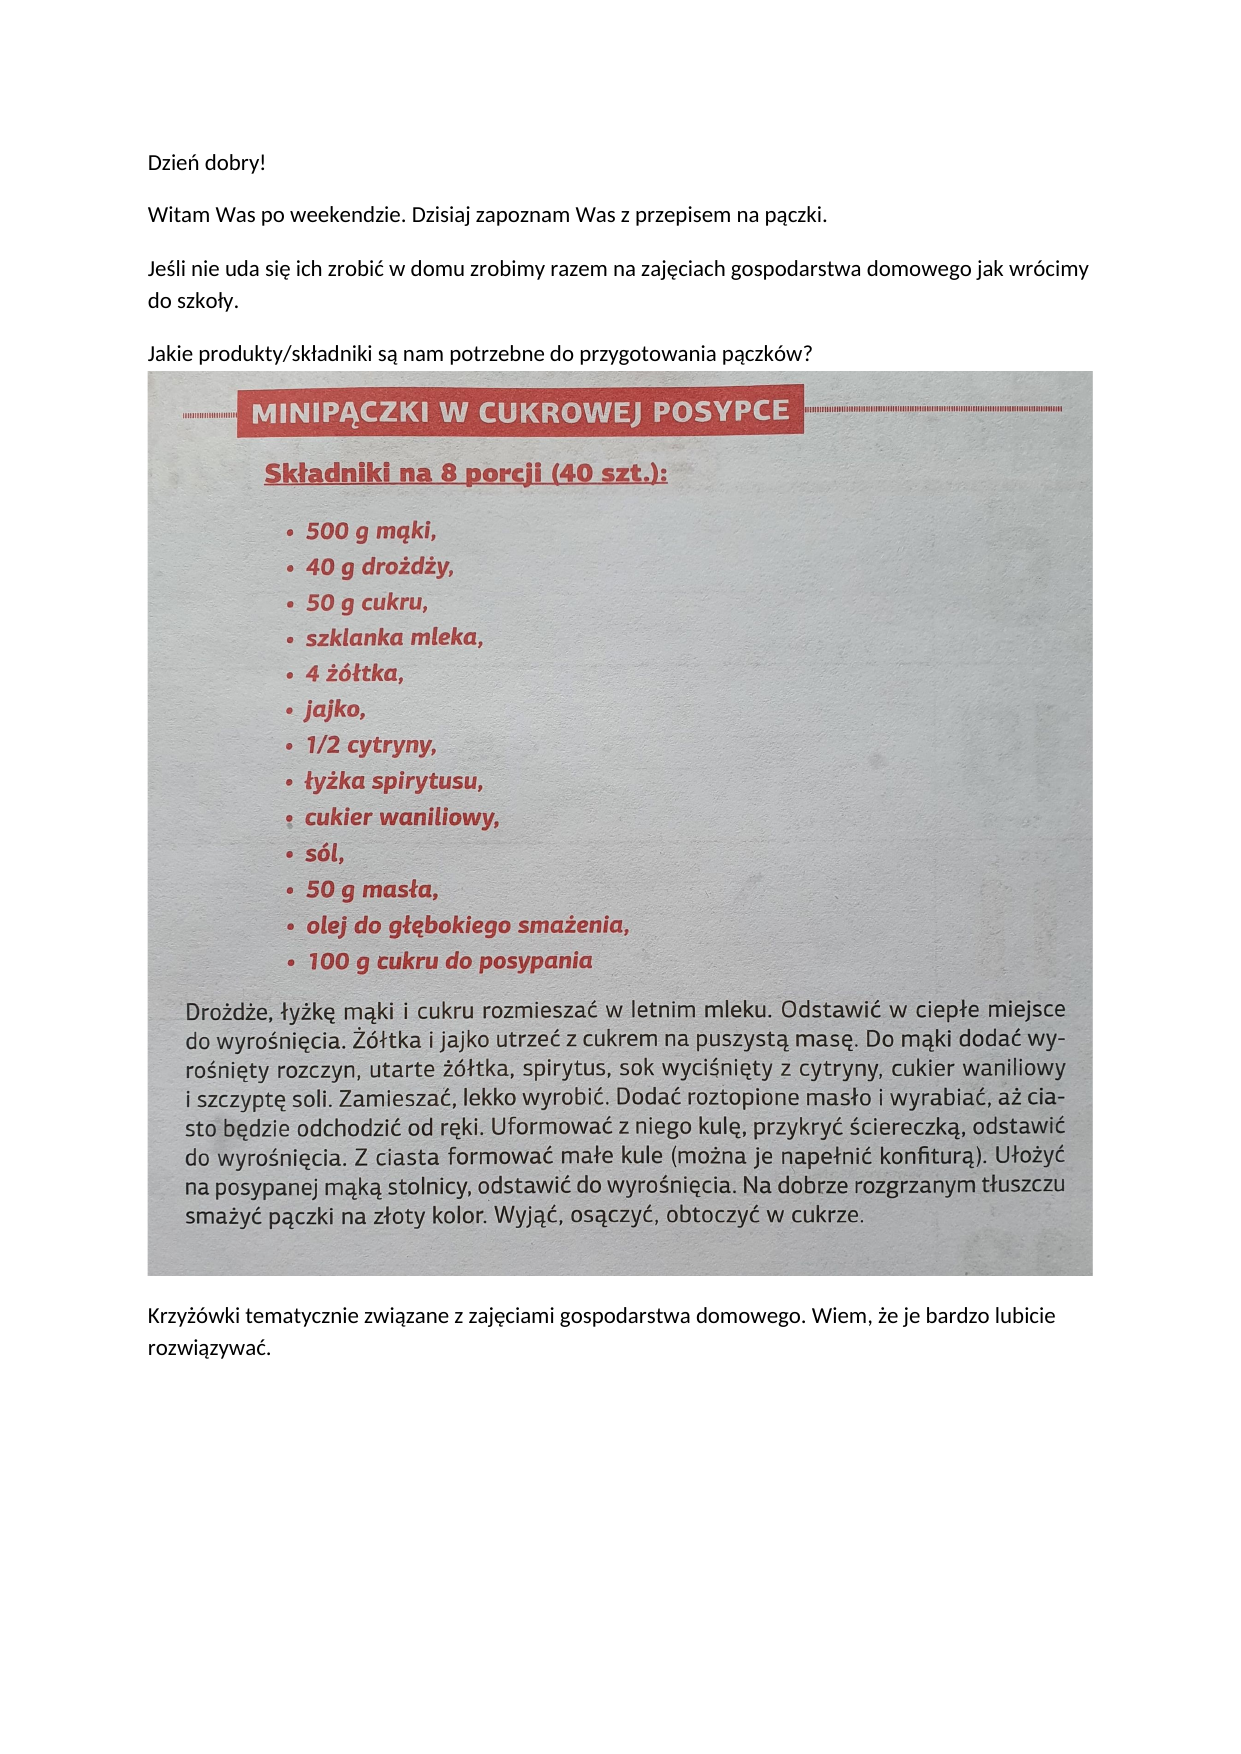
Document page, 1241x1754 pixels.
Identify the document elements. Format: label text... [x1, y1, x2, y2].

text Jakie produkty/składniki są nam potrzebne do przygotowania pączków? [148, 339, 1093, 371]
text Witam Was po weekendzie. Dzisiaj zapoznam Was z przepisem na pączki. [148, 201, 1093, 229]
text Jeśli nie uda się ich zrobić w domu zrobimy razem na zajęciach gospodarstwa domowego jak wrócimy do szkoły. [148, 254, 1093, 314]
picture [147, 371, 1093, 1276]
text Krzyżówki tematycznie związane z zajęciami gospodarstwa domowego. Wiem, że je bardzo lubicie rozwiązywać. [148, 1301, 1093, 1361]
text Dzień dobry! [148, 148, 1093, 176]
